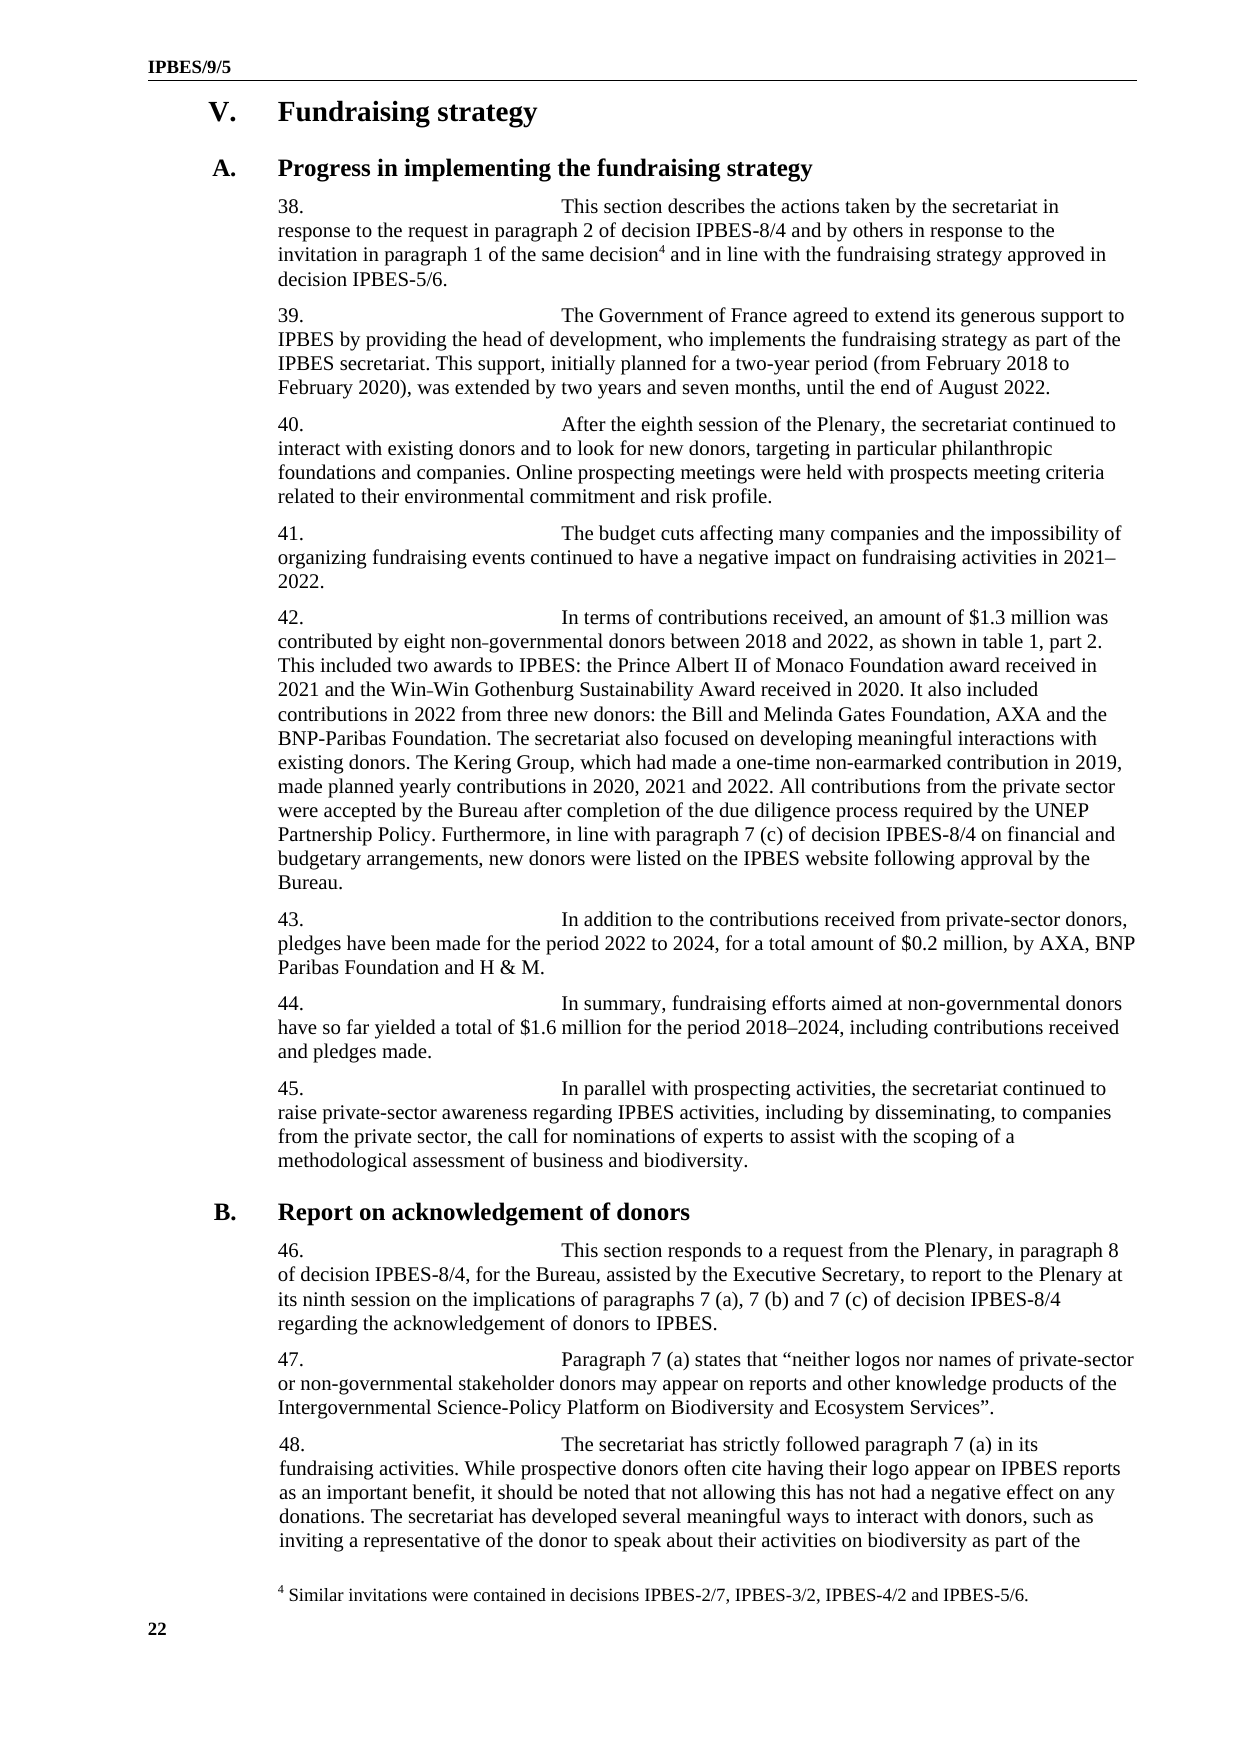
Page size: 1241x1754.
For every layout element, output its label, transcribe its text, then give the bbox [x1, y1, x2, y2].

text This section responds to a request from the Plenary, in paragraph 8 of decision IPBES-8/4, for the Bureau, assisted by the Executive Secretary, to report to the Plenary at its ninth session on the implications of paragraphs 7 (a), 7 (b) and 7 (c) of decision IPBES-8/4 regarding the acknowledgement of donors to IPBES. [278, 1238, 1137, 1334]
text After the eighth session of the Plenary, the secretariat continued to interact with existing donors and to look for new donors, targeting in particular philanthropic foundations and companies. Online prospecting meetings were held with prospects meeting criteria related to their environmental commitment and risk profile. [278, 412, 1137, 508]
text This section describes the actions taken by the secretariat in response to the request in paragraph 2 of decision IPBES-8/4 and by others in response to the invitation in paragraph 1 of the same decision and in line with the fundraising strategy approved in decision IPBES-5/6. [278, 194, 1137, 291]
text A. Progress in implementing the fundraising strategy [148, 153, 1107, 182]
text The Government of France agreed to extend its generous support to IPBES by providing the head of development, who implements the fundraising strategy as part of the IPBES secretariat. This support, initially planned for a two-year period (from February 2018 to February 2020), was extended by two years and seven months, until the end of August 2022. [278, 303, 1137, 399]
text B. Report on acknowledgement of donors [148, 1197, 1107, 1226]
text V. Fundraising strategy [148, 94, 1107, 128]
text In terms of contributions received, an amount of $1.3 million was contributed by eight non˗governmental donors between 2018 and 2022, as shown in table 1, part 2. This included two awards to IPBES: the Prince Albert II of Monaco Foundation award received in 2021 and the Win˗Win Gothenburg Sustainability Award received in 2020. It also included contributions in 2022 from three new donors: the Bill and Melinda Gates Foundation, AXA and the BNP-Paribas Foundation. The secretariat also focused on developing meaningful interactions with existing donors. The Kering Group, which had made a one-time non-earmarked contribution in 2019, made planned yearly contributions in 2020, 2021 and 2022. All contributions from the private sector were accepted by the Bureau after completion of the due diligence process required by the UNEP Partnership Policy. Furthermore, in line with paragraph 7 (c) of decision IPBES-8/4 on financial and budgetary arrangements, new donors were listed on the IPBES website following approval by the Bureau. [278, 605, 1137, 894]
text In parallel with prospecting activities, the secretariat continued to raise private-sector awareness regarding IPBES activities, including by disseminating, to companies from the private sector, the call for nominations of experts to assist with the scoping of a methodological assessment of business and biodiversity. [278, 1076, 1137, 1172]
text The budget cuts affecting many companies and the impossibility of organizing fundraising events continued to have a negative impact on fundraising activities in 2021‒2022. [278, 521, 1137, 593]
text Paragraph 7 (a) states that “neither logos nor names of private-sector or non-governmental stakeholder donors may appear on reports and other knowledge products of the Intergovernmental Science-Policy Platform on Biodiversity and Ecosystem Services”. [278, 1347, 1137, 1419]
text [279, 1432, 1137, 1552]
text In summary, fundraising efforts aimed at non-governmental donors have so far yielded a total of $1.6 million for the period 2018–2024, including contributions received and pledges made. [278, 991, 1137, 1063]
text In addition to the contributions received from private-sector donors, pledges have been made for the period 2022 to 2024, for a total amount of $0.2 million, by AXA, BNP Paribas Foundation and H & M. [278, 906, 1137, 979]
